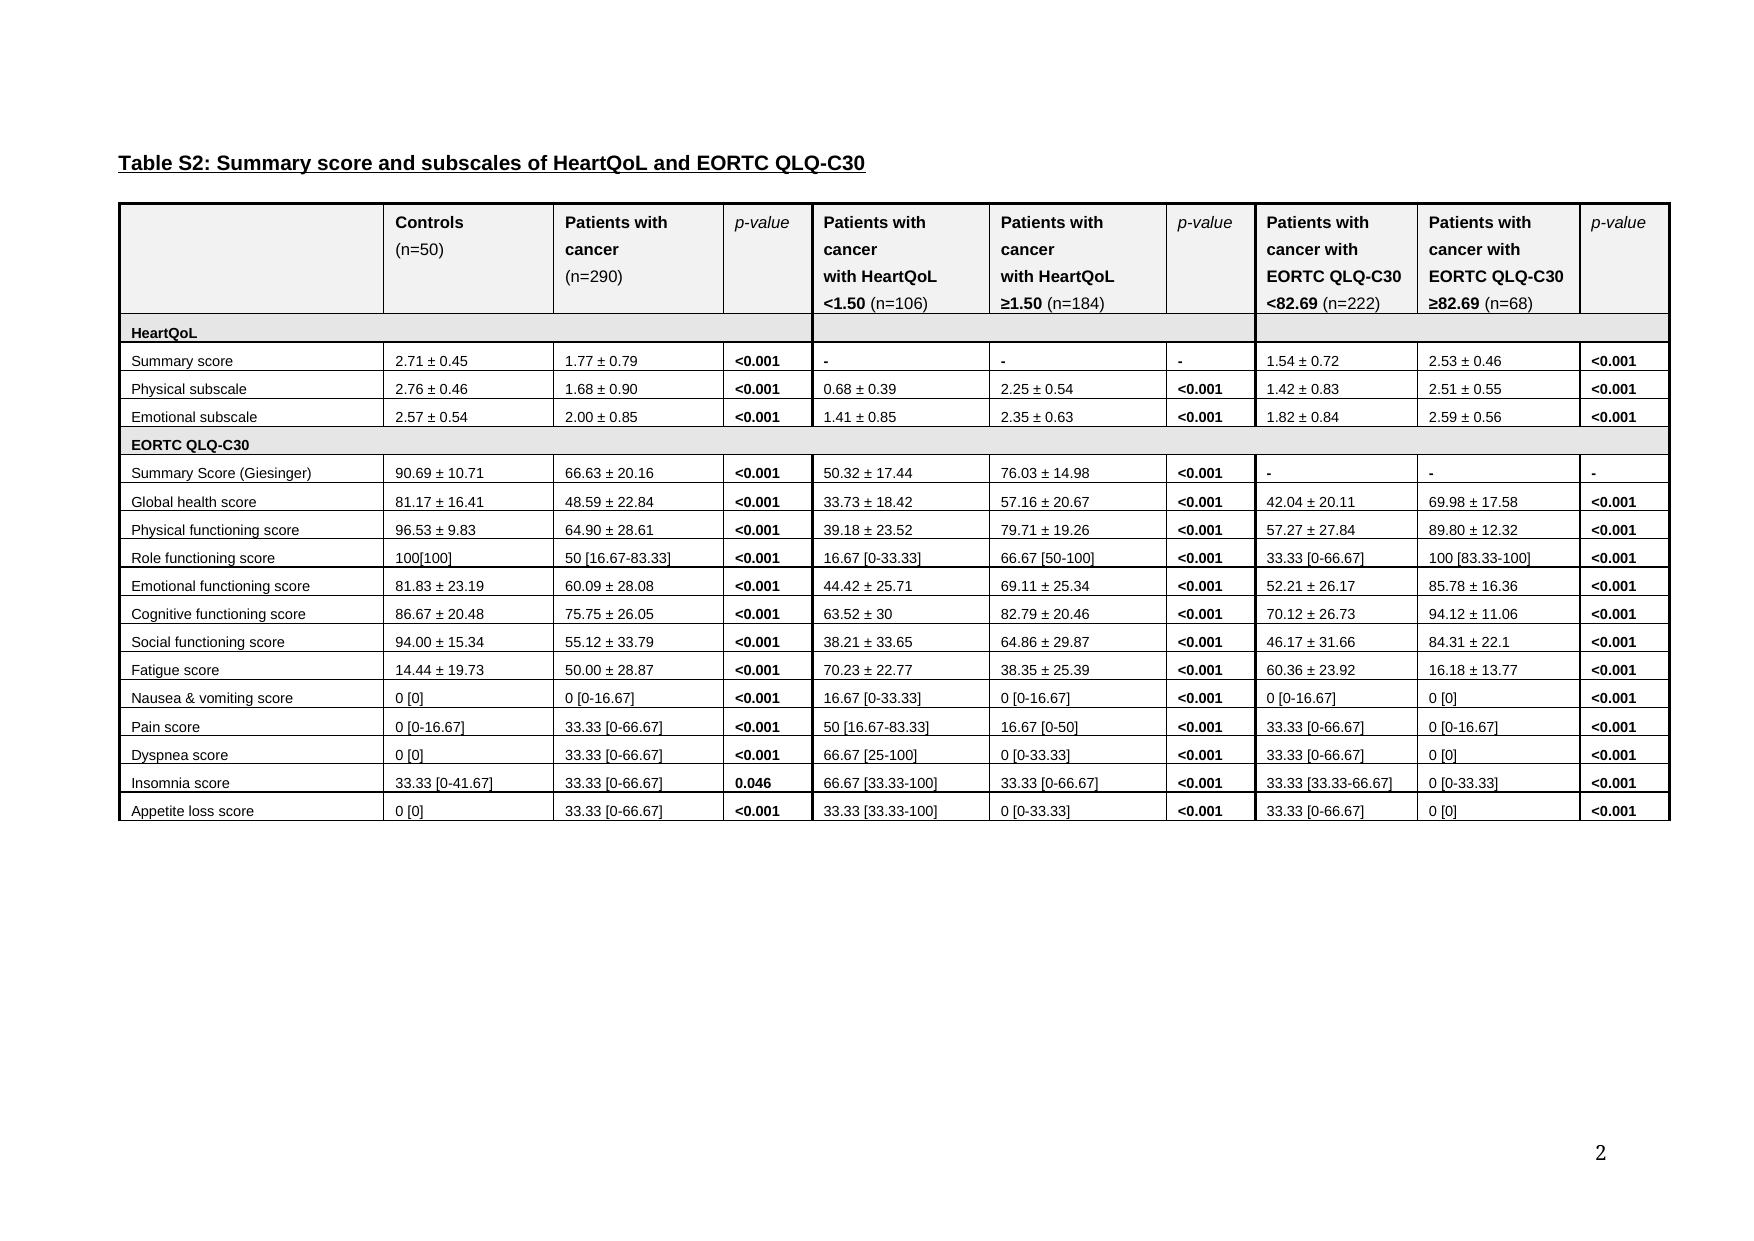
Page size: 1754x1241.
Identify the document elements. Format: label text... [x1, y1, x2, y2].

table_cell <0.001 [724, 455, 811, 482]
table_cell 90.69 ± 10.71 [384, 455, 553, 482]
table_cell <0.001 [724, 568, 811, 594]
table_header Patients with cancer with HeartQoL ≥1.50 (n=184) [990, 205, 1166, 313]
table_cell Appetite loss score [121, 793, 383, 819]
table_cell 76.03 ± 14.98 [990, 455, 1166, 482]
table_cell 94.12 ± 11.06 [1418, 596, 1579, 623]
table_cell <0.001 [1167, 793, 1254, 819]
table_cell 0 [0-33.33] [990, 793, 1166, 819]
table_cell 1.68 ± 0.90 [554, 371, 723, 398]
table_cell <0.001 [1167, 736, 1254, 763]
table_cell <0.001 [1581, 708, 1668, 735]
table_cell EORTC QLQ-C30 [121, 427, 1668, 454]
table_cell 0.68 ± 0.39 [814, 371, 989, 398]
table_cell 63.52 ± 30 [814, 596, 989, 623]
table_cell <0.001 [1581, 652, 1668, 679]
table_cell <0.001 [724, 511, 811, 538]
table_cell Nausea & vomiting score [121, 680, 383, 707]
table_cell Emotional subscale [121, 399, 383, 426]
table_cell Social functioning score [121, 624, 383, 651]
table_cell <0.001 [1167, 624, 1254, 651]
table_cell 60.09 ± 28.08 [554, 568, 723, 594]
table_cell 79.71 ± 19.26 [990, 511, 1166, 538]
table_cell 0 [0-33.33] [1418, 764, 1579, 791]
table_cell 60.36 ± 23.92 [1257, 652, 1417, 679]
table_cell 64.86 ± 29.87 [990, 624, 1166, 651]
table_cell <0.001 [1581, 624, 1668, 651]
table_cell 1.41 ± 0.85 [814, 399, 989, 426]
table_cell 64.90 ± 28.61 [554, 511, 723, 538]
table_cell - [814, 343, 989, 369]
table_cell 2.59 ± 0.56 [1418, 399, 1579, 426]
table_cell 0 [0] [1418, 793, 1579, 819]
table_cell 33.33 [0-66.67] [554, 764, 723, 791]
table_cell 33.33 [0-66.67] [1257, 736, 1417, 763]
table_cell Physical subscale [121, 371, 383, 398]
table_cell <0.001 [724, 343, 811, 369]
table_cell <0.001 [1167, 455, 1254, 482]
table_cell <0.001 [724, 371, 811, 398]
table_header Patients with cancer with EORTC QLQ-C30 <82.69 (n=222) [1257, 205, 1417, 313]
table_cell <0.001 [1167, 708, 1254, 735]
table_cell <0.001 [1167, 483, 1254, 510]
table_cell 1.82 ± 0.84 [1257, 399, 1417, 426]
table_cell 0 [0-16.67] [1418, 708, 1579, 735]
table_cell 0 [0] [1418, 680, 1579, 707]
table_cell Insomnia score [121, 764, 383, 791]
table_cell <0.001 [724, 708, 811, 735]
table_cell <0.001 [1167, 764, 1254, 791]
table_cell <0.001 [1581, 764, 1668, 791]
table_cell <0.001 [1581, 343, 1668, 369]
table_cell 33.33 [0-66.67] [1257, 539, 1417, 566]
table_cell <0.001 [1581, 736, 1668, 763]
table_cell 2.53 ± 0.46 [1418, 343, 1579, 369]
table_cell - [1167, 343, 1254, 369]
table_cell 89.80 ± 12.32 [1418, 511, 1579, 538]
table_cell 0 [0-33.33] [990, 736, 1166, 763]
table_cell <0.001 [1581, 371, 1668, 398]
table_cell 46.17 ± 31.66 [1257, 624, 1417, 651]
table_cell Dyspnea score [121, 736, 383, 763]
table_cell - [1581, 455, 1668, 482]
table_header Patients with cancer with EORTC QLQ-C30 ≥82.69 (n=68) [1418, 205, 1579, 313]
table_cell 48.59 ± 22.84 [554, 483, 723, 510]
table_cell 69.11 ± 25.34 [990, 568, 1166, 594]
table_cell 66.63 ± 20.16 [554, 455, 723, 482]
table_cell 38.35 ± 25.39 [990, 652, 1166, 679]
table_cell <0.001 [1581, 596, 1668, 623]
table_cell 33.73 ± 18.42 [814, 483, 989, 510]
table_cell - [990, 343, 1166, 369]
table_cell 33.33 [0-41.67] [384, 764, 553, 791]
table_cell 57.27 ± 27.84 [1257, 511, 1417, 538]
table_cell <0.001 [1581, 539, 1668, 566]
table_cell <0.001 [724, 736, 811, 763]
table_cell <0.001 [1167, 399, 1254, 426]
table_cell <0.001 [1167, 596, 1254, 623]
table_header p-value [724, 205, 811, 313]
table_cell Fatigue score [121, 652, 383, 679]
table_cell Pain score [121, 708, 383, 735]
table_cell 52.21 ± 26.17 [1257, 568, 1417, 594]
table_header Patients with cancer (n=290) [554, 205, 723, 313]
table_header [121, 205, 383, 313]
table_cell <0.001 [724, 652, 811, 679]
table_cell <0.001 [724, 399, 811, 426]
table_cell 84.31 ± 22.1 [1418, 624, 1579, 651]
table_cell 33.33 [0-66.67] [554, 708, 723, 735]
table_cell 2.00 ± 0.85 [554, 399, 723, 426]
table_cell 33.33 [0-66.67] [554, 736, 723, 763]
table_cell 86.67 ± 20.48 [384, 596, 553, 623]
table_cell <0.001 [724, 596, 811, 623]
table_cell 16.67 [0-50] [990, 708, 1166, 735]
table_cell 100[100] [384, 539, 553, 566]
table_cell Physical functioning score [121, 511, 383, 538]
table_cell 2.51 ± 0.55 [1418, 371, 1579, 398]
table_cell <0.001 [724, 624, 811, 651]
table_cell <0.001 [1167, 511, 1254, 538]
table_cell 2.71 ± 0.45 [384, 343, 553, 369]
table_cell 0 [0] [384, 680, 553, 707]
table_cell <0.001 [1581, 793, 1668, 819]
table_cell Summary score [121, 343, 383, 369]
table_cell <0.001 [1167, 539, 1254, 566]
table_cell 0 [0] [384, 736, 553, 763]
table_cell HeartQoL [121, 314, 811, 341]
text Table S2: Summary score and subscales of HeartQoL and EORTC QLQ-C30 [118, 148, 1606, 175]
table_cell Summary Score (Giesinger) [121, 455, 383, 482]
table_cell 57.16 ± 20.67 [990, 483, 1166, 510]
table_cell 70.23 ± 22.77 [814, 652, 989, 679]
table_cell 2.76 ± 0.46 [384, 371, 553, 398]
table_cell 96.53 ± 9.83 [384, 511, 553, 538]
table_cell <0.001 [724, 539, 811, 566]
table_cell 2.25 ± 0.54 [990, 371, 1166, 398]
table_cell 0 [0-16.67] [990, 680, 1166, 707]
table_cell 14.44 ± 19.73 [384, 652, 553, 679]
table_cell - [1418, 455, 1579, 482]
table_header p-value [1167, 205, 1254, 313]
table_cell 81.83 ± 23.19 [384, 568, 553, 594]
table_cell Global health score [121, 483, 383, 510]
table_cell 0 [0] [1418, 736, 1579, 763]
table_cell 44.42 ± 25.71 [814, 568, 989, 594]
table_cell 16.67 [0-33.33] [814, 680, 989, 707]
table_cell 75.75 ± 26.05 [554, 596, 723, 623]
table_cell 16.18 ± 13.77 [1418, 652, 1579, 679]
table_cell - [1257, 455, 1417, 482]
table_cell <0.001 [1581, 483, 1668, 510]
table_cell 70.12 ± 26.73 [1257, 596, 1417, 623]
table_cell 50 [16.67-83.33] [554, 539, 723, 566]
table_cell 33.33 [0-66.67] [1257, 708, 1417, 735]
table_cell <0.001 [1167, 680, 1254, 707]
table_cell 50.32 ± 17.44 [814, 455, 989, 482]
table_header Controls (n=50) [384, 205, 553, 313]
table_cell 85.78 ± 16.36 [1418, 568, 1579, 594]
table_cell 0 [0-16.67] [384, 708, 553, 735]
table_cell 94.00 ± 15.34 [384, 624, 553, 651]
table_cell <0.001 [1581, 399, 1668, 426]
table_cell 38.21 ± 33.65 [814, 624, 989, 651]
table_cell 33.33 [0-66.67] [554, 793, 723, 819]
table_cell <0.001 [1167, 371, 1254, 398]
table_cell <0.001 [1167, 568, 1254, 594]
table_cell 81.17 ± 16.41 [384, 483, 553, 510]
table_cell <0.001 [1581, 568, 1668, 594]
table_cell [1257, 314, 1668, 341]
table_cell 82.79 ± 20.46 [990, 596, 1166, 623]
table_cell 0 [0-16.67] [554, 680, 723, 707]
table_cell 33.33 [0-66.67] [1257, 793, 1417, 819]
table_header p-value [1581, 205, 1668, 313]
table_cell 33.33 [0-66.67] [990, 764, 1166, 791]
table_header Patients with cancer with HeartQoL <1.50 (n=106) [814, 205, 989, 313]
table_cell 66.67 [50-100] [990, 539, 1166, 566]
table_cell Role functioning score [121, 539, 383, 566]
table_cell Cognitive functioning score [121, 596, 383, 623]
table_cell 55.12 ± 33.79 [554, 624, 723, 651]
table_cell 33.33 [33.33-100] [814, 793, 989, 819]
table_cell 2.35 ± 0.63 [990, 399, 1166, 426]
table_cell 1.54 ± 0.72 [1257, 343, 1417, 369]
table_cell 1.77 ± 0.79 [554, 343, 723, 369]
table_cell Emotional functioning score [121, 568, 383, 594]
table_cell <0.001 [1167, 652, 1254, 679]
table_cell 50.00 ± 28.87 [554, 652, 723, 679]
table_cell 16.67 [0-33.33] [814, 539, 989, 566]
table_cell 100 [83.33-100] [1418, 539, 1579, 566]
table_cell 0 [0] [384, 793, 553, 819]
table_cell 66.67 [33.33-100] [814, 764, 989, 791]
table_cell 42.04 ± 20.11 [1257, 483, 1417, 510]
table_cell 39.18 ± 23.52 [814, 511, 989, 538]
table_cell <0.001 [724, 483, 811, 510]
table_cell <0.001 [724, 680, 811, 707]
table_cell 0 [0-16.67] [1257, 680, 1417, 707]
table_cell 33.33 [33.33-66.67] [1257, 764, 1417, 791]
table_cell 50 [16.67-83.33] [814, 708, 989, 735]
table_cell [814, 314, 1254, 341]
table_cell <0.001 [1581, 511, 1668, 538]
table_cell 66.67 [25-100] [814, 736, 989, 763]
table_cell 1.42 ± 0.83 [1257, 371, 1417, 398]
table_cell <0.001 [1581, 680, 1668, 707]
table_cell 69.98 ± 17.58 [1418, 483, 1579, 510]
table_cell <0.001 [724, 793, 811, 819]
table_cell 2.57 ± 0.54 [384, 399, 553, 426]
table_cell 0.046 [724, 764, 811, 791]
